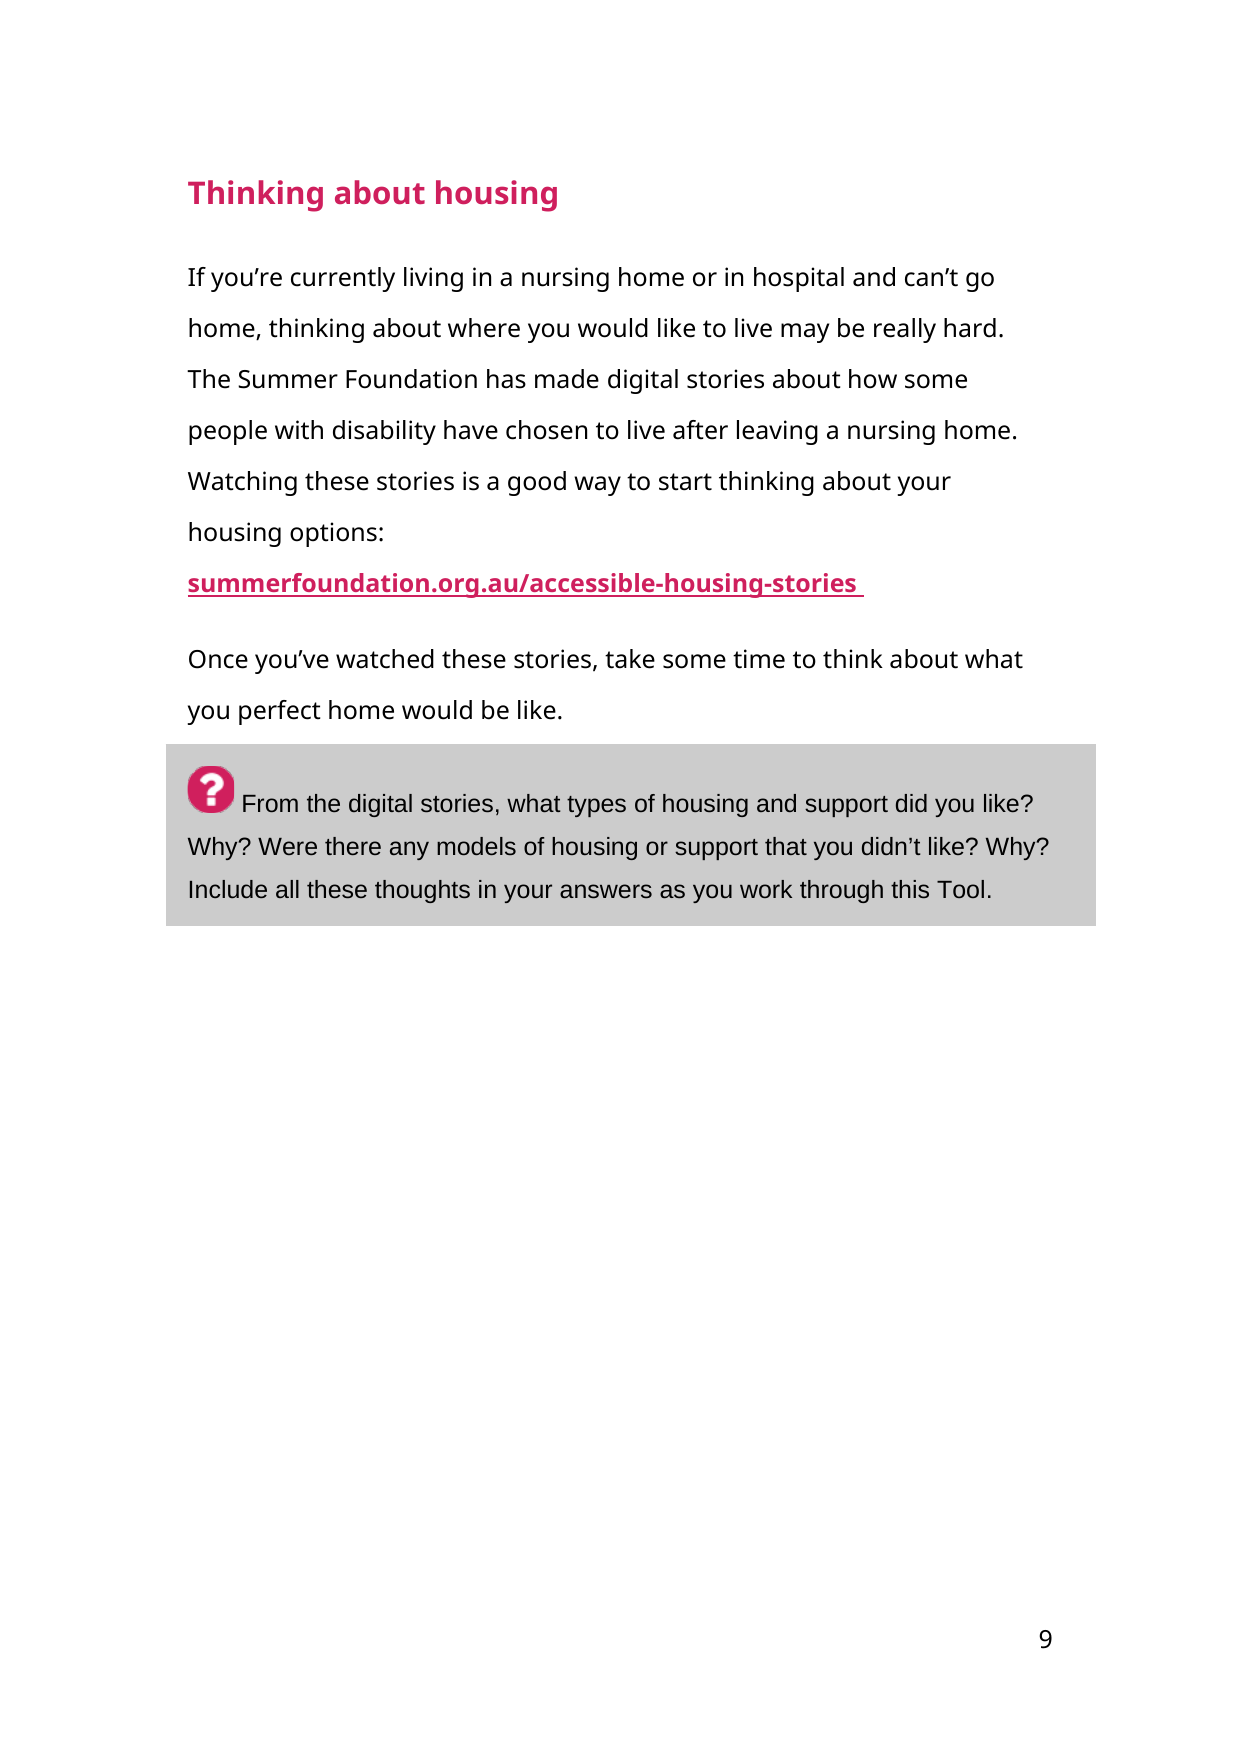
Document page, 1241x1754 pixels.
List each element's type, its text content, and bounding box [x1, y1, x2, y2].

subtitle From the digital stories, what types of housing and support did you like? Why? Were there any models of housing or support that you didn’t like? Why? Include all these thoughts in your answers as you work through this Tool. [167, 745, 1095, 925]
subtitle Thinking about housing [187, 171, 1053, 213]
text summerfoundation.org.au/accessible-housing-stories [187, 566, 1053, 600]
text Once you’ve watched these stories, take some time to think about what you perfect home would be like. [187, 642, 1053, 727]
text If you’re currently living in a nursing home or in hospital and can’t go home, thinking about where you would like to live may be really hard. The Summer Foundation has made digital stories about how some people with disability have chosen to live after leaving a nursing home. Watching these stories is a good way to start thinking about your housing options: [187, 260, 1053, 549]
